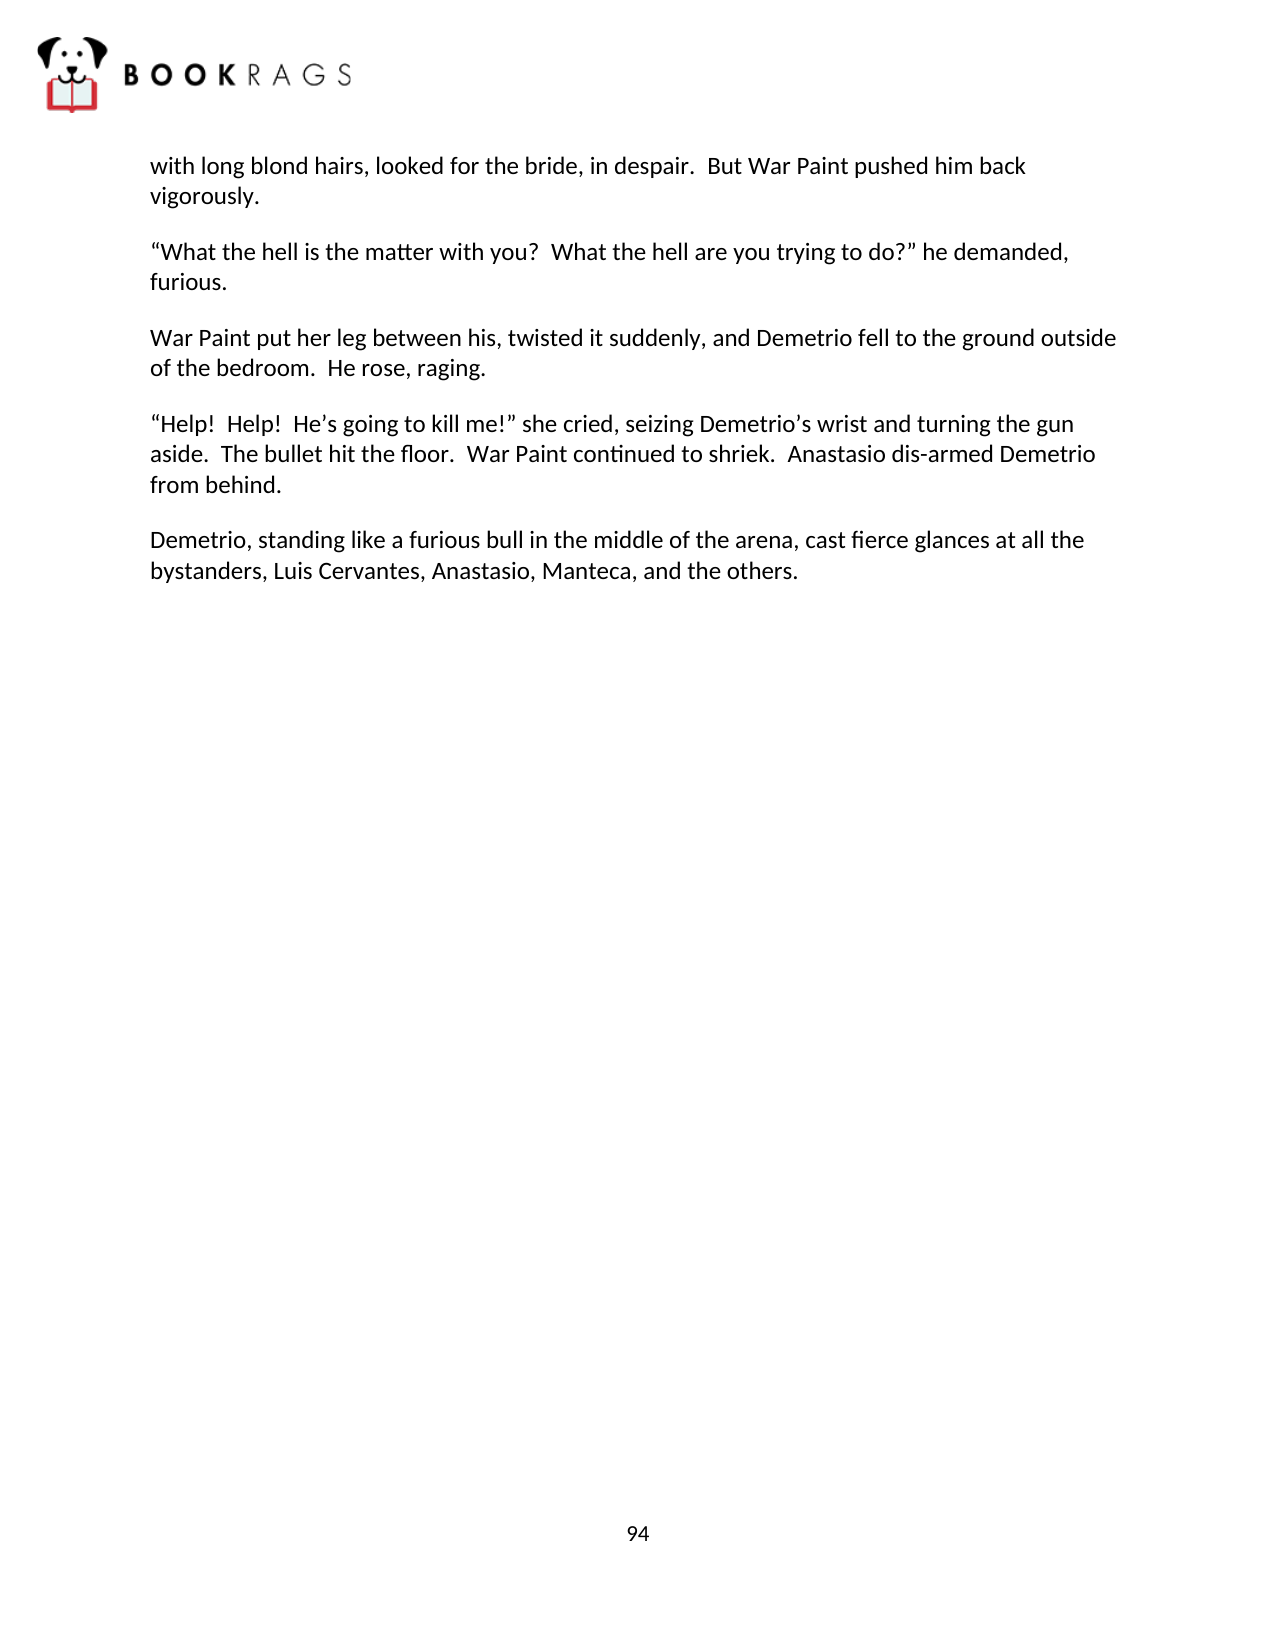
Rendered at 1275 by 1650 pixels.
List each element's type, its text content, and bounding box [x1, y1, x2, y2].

picture [37, 37, 351, 113]
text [150, 150, 1125, 211]
text War Paint put her leg between his, twisted it suddenly, and Demetrio fell to the ground outside of the bedroom. He rose, raging. [150, 322, 1125, 383]
text Demetrio, standing like a furious bull in the middle of the arena, cast fierce glances at all the bystanders, Luis Cervantes, Anastasio, Manteca, and the others. [150, 525, 1125, 586]
text “Help! Help! He’s going to kill me!” she cried, seizing Demetrio’s wrist and turning the gun aside. The bullet hit the floor. War Paint continued to shriek. Anastasio dis-armed Demetrio from behind. [150, 408, 1125, 500]
text “What the hell is the matter with you? What the hell are you trying to do?” he demanded, furious. [150, 236, 1125, 297]
